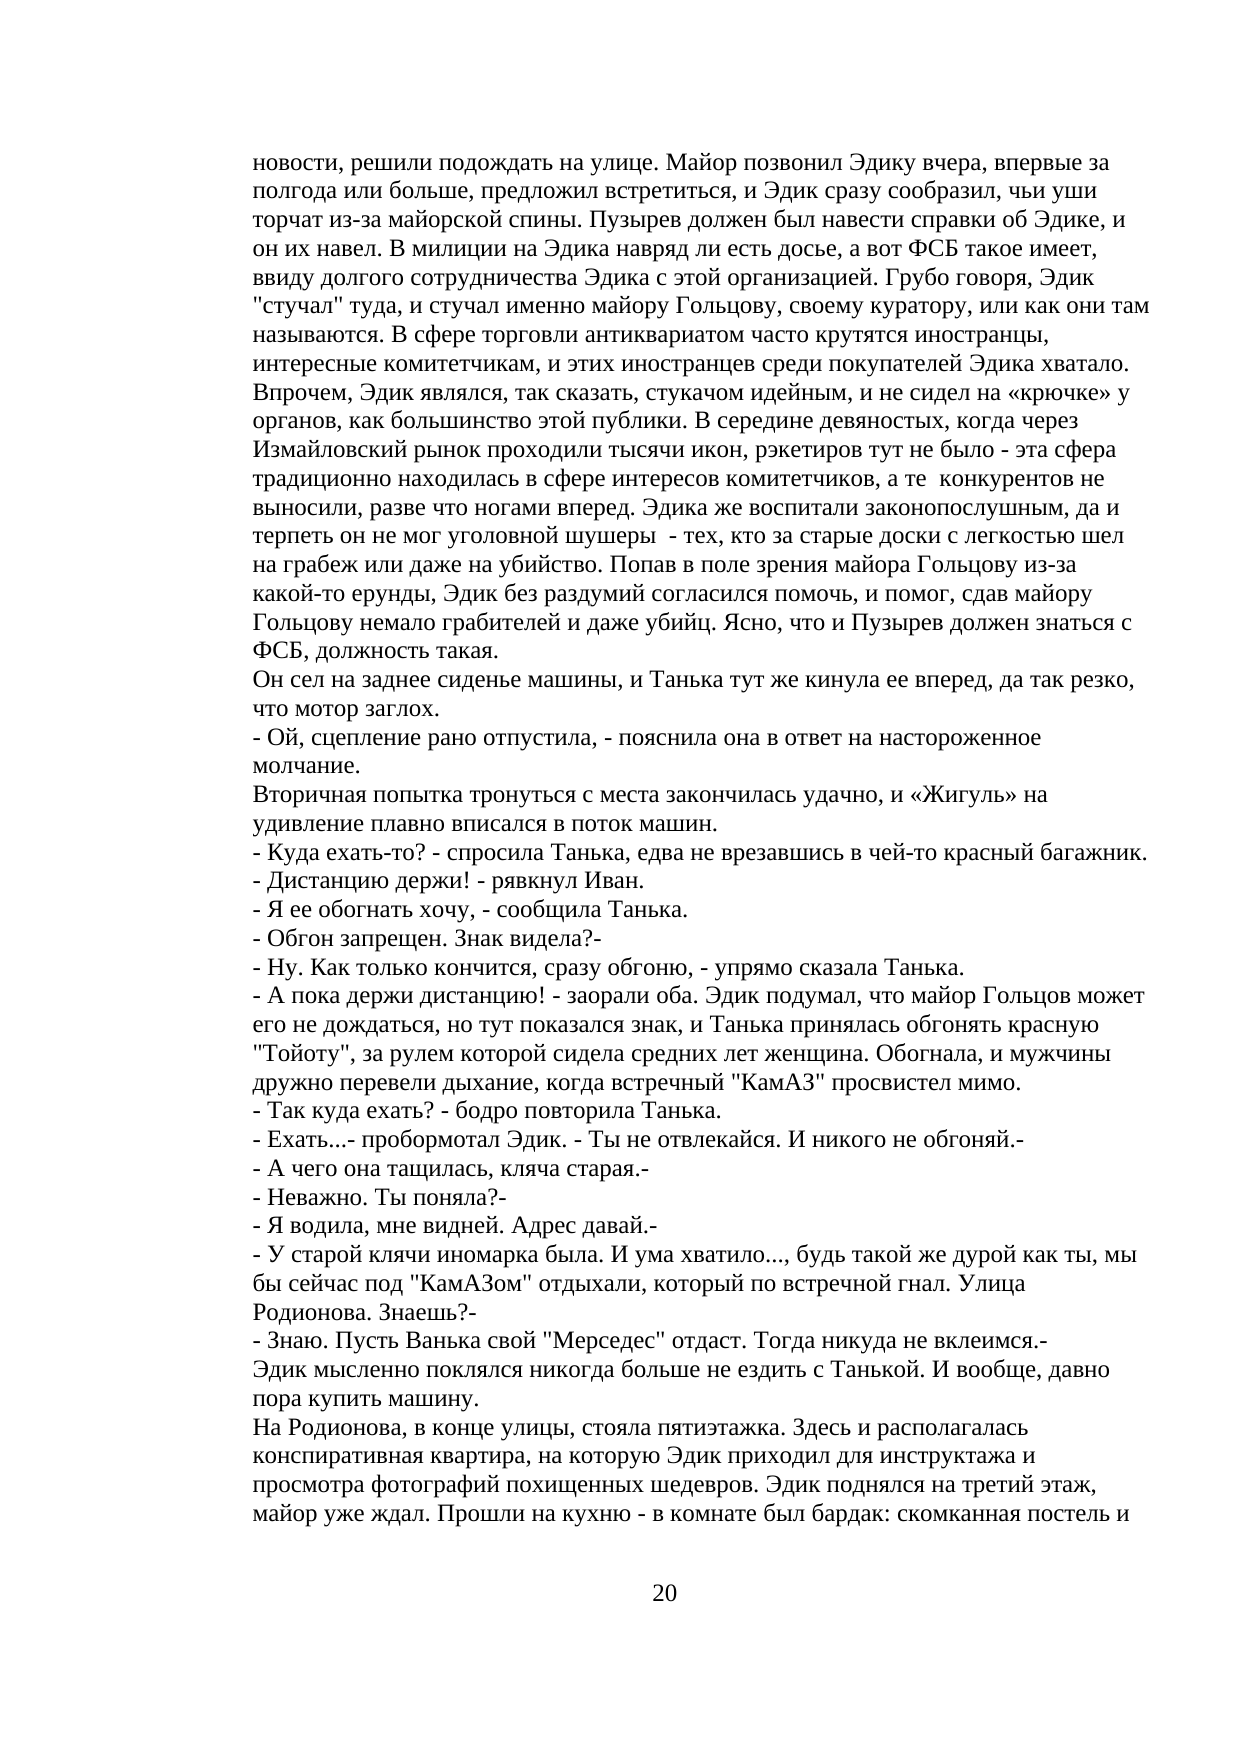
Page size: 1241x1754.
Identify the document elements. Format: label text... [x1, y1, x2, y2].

text - Куда ехать-то? - спросила Танька, едва не врезавшись в чей-то красный багажник. [252, 837, 1152, 866]
text - Я водила, мне видней. Адрес давай.- [252, 1211, 1152, 1239]
text - Ехать...- пробормотал Эдик. - Ты не отвлекайся. И никого не обгоняй.- [252, 1124, 1152, 1153]
text - А чего она тащилась, кляча старая.- [252, 1153, 1152, 1182]
text - Обгон запрещен. Знак видела?- [252, 923, 1152, 952]
text - У старой клячи иномарка была. И ума хватило..., будь такой же дурой как ты, мы бы сейчас под "КамАЗом" отдыхали, который по встречной гнал. Улица Родионова. Знаешь?- [252, 1239, 1152, 1326]
text - Дистанцию держи! - рявкнул Иван. [252, 866, 1152, 894]
text - Ну. Как только кончится, сразу обгоню, - упрямо сказала Танька. [252, 952, 1152, 981]
text - Я ее обогнать хочу, - сообщила Танька. [252, 894, 1152, 923]
text Эдик мысленно поклялся никогда больше не ездить с Танькой. И вообще, давно пора купить машину. [252, 1354, 1152, 1412]
text Вторичная попытка тронуться с места закончилась удачно, и «Жигуль» на удивление плавно вписался в поток машин. [252, 779, 1152, 837]
text - Знаю. Пусть Ванька свой "Мерседес" отдаст. Тогда никуда не вклеимся.- [252, 1326, 1152, 1354]
text - Неважно. Ты поняла?- [252, 1182, 1152, 1211]
text - А пока держи дистанцию! - заорали оба. Эдик подумал, что майор Гольцов может его не дождаться, но тут показался знак, и Танька принялась обгонять красную "Тойоту", за рулем которой сидела средних лет женщина. Обогнала, и мужчины дружно перевели дыхание, когда встречный "КамАЗ" просвистел мимо. [252, 981, 1152, 1096]
text - Так куда ехать? - бодро повторила Танька. [252, 1096, 1152, 1124]
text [252, 147, 1152, 664]
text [252, 1412, 1152, 1527]
text - Ой, сцепление рано отпустила, - пояснила она в ответ на настороженное молчание. [252, 722, 1152, 779]
text Он сел на заднее сиденье машины, и Танька тут же кинула ее вперед, да так резко, что мотор заглох. [252, 664, 1152, 722]
